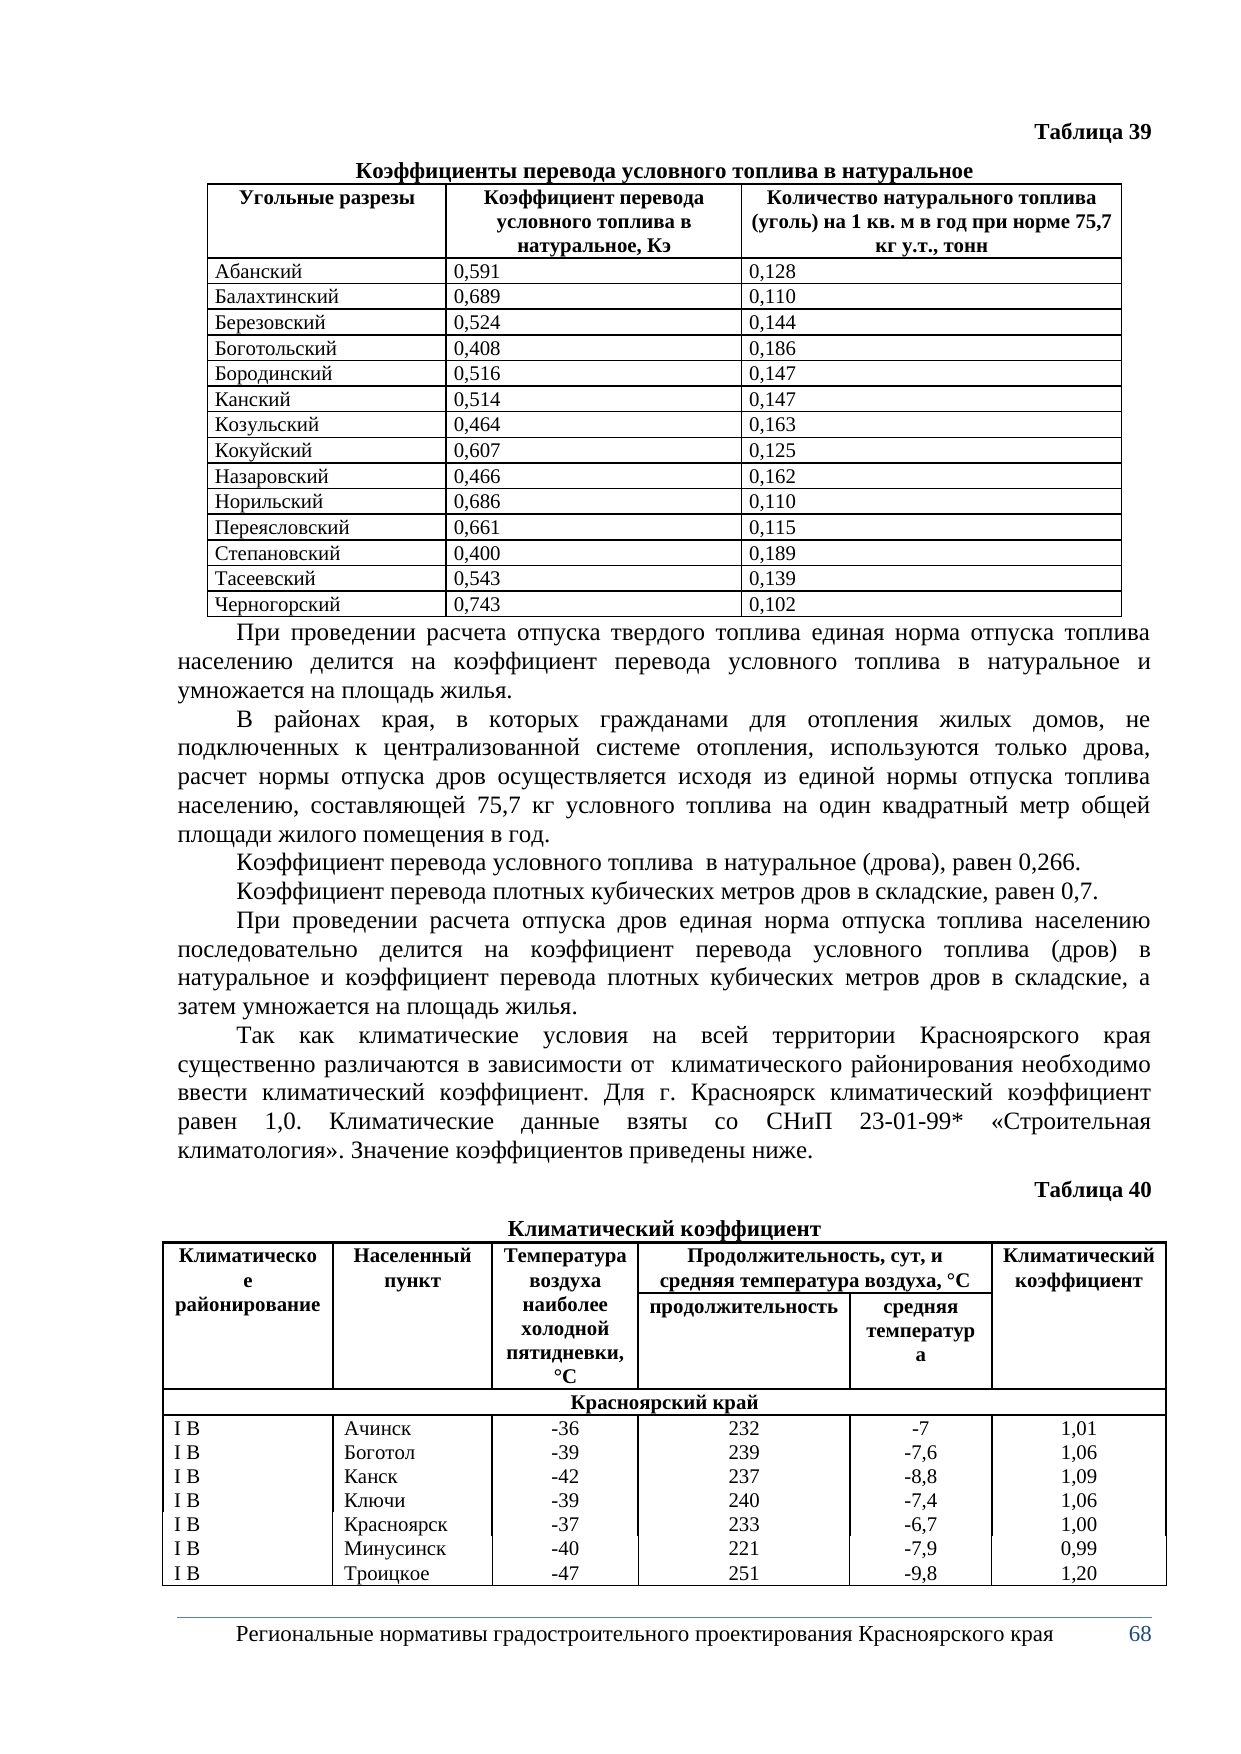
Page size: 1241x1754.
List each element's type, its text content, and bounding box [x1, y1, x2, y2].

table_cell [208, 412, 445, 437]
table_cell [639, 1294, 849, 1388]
text Таблица 39 [177, 118, 1152, 144]
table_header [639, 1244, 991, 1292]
text При проведении расчета отпуска дров единая норма отпуска топлива населению последовательно делится на коэффициент перевода условного топлива (дров) в натуральное и коэффициент перевода плотных кубических метров дров в складские, а затем умножается на площадь жилья. [177, 905, 1152, 1020]
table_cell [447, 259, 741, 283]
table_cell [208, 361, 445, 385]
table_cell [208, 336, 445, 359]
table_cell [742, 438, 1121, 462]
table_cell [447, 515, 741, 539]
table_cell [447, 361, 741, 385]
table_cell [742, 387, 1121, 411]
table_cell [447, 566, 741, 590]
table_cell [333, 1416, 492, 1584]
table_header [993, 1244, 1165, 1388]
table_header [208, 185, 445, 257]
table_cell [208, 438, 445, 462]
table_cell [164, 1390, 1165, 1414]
text При проведении расчета отпуска твердого топлива единая норма отпуска топлива населению делится на коэффициент перевода условного топлива в натуральное и умножается на площадь жилья. [177, 617, 1152, 704]
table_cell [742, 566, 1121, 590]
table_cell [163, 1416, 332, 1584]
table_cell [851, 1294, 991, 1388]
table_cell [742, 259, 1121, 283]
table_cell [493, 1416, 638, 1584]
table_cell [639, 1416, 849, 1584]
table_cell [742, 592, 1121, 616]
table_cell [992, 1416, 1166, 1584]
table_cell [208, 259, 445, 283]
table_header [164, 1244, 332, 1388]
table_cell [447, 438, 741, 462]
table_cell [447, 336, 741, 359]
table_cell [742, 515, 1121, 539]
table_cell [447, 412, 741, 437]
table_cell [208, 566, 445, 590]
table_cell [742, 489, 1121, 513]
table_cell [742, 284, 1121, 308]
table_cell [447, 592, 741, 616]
text Коэффициент перевода условного топлива в натуральное (дрова), равен 0,266. [177, 847, 1152, 876]
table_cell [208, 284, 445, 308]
text В районах края, в которых гражданами для отопления жилых домов, не подключенных к централизованной системе отопления, используются только дрова, расчет нормы отпуска дров осуществляется исходя из единой нормы отпуска топлива населению, составляющей 75,7 кг условного топлива на один квадратный метр общей площади жилого помещения в год. [177, 704, 1152, 847]
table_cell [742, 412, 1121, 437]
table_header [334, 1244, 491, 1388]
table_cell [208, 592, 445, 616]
text Климатический коэффициент [177, 1215, 1152, 1241]
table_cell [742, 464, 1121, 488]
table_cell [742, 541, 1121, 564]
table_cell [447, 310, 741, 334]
text Коэффициент перевода плотных кубических метров дров в складские, равен 0,7. [177, 876, 1152, 905]
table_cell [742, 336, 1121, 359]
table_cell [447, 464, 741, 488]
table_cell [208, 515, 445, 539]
text Так как климатические условия на всей территории Красноярского края существенно различаются в зависимости от климатического районирования необходимо ввести климатический коэффициент. Для г. Красноярск климатический коэффициент равен 1,0. Климатические данные взяты со СНиП 23-01-99* «Строительная климатология». Значение коэффициентов приведены ниже. [177, 1020, 1152, 1164]
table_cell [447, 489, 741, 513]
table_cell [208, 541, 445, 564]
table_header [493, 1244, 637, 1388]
text Коэффициенты перевода условного топлива в натуральное [177, 157, 1152, 183]
text Таблица 40 [177, 1176, 1152, 1202]
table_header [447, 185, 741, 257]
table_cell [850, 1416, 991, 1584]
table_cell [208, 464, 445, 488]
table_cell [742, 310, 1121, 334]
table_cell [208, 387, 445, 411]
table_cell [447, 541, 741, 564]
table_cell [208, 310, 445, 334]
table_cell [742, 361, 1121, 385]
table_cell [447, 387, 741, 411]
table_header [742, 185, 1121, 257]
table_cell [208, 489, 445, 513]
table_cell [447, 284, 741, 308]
